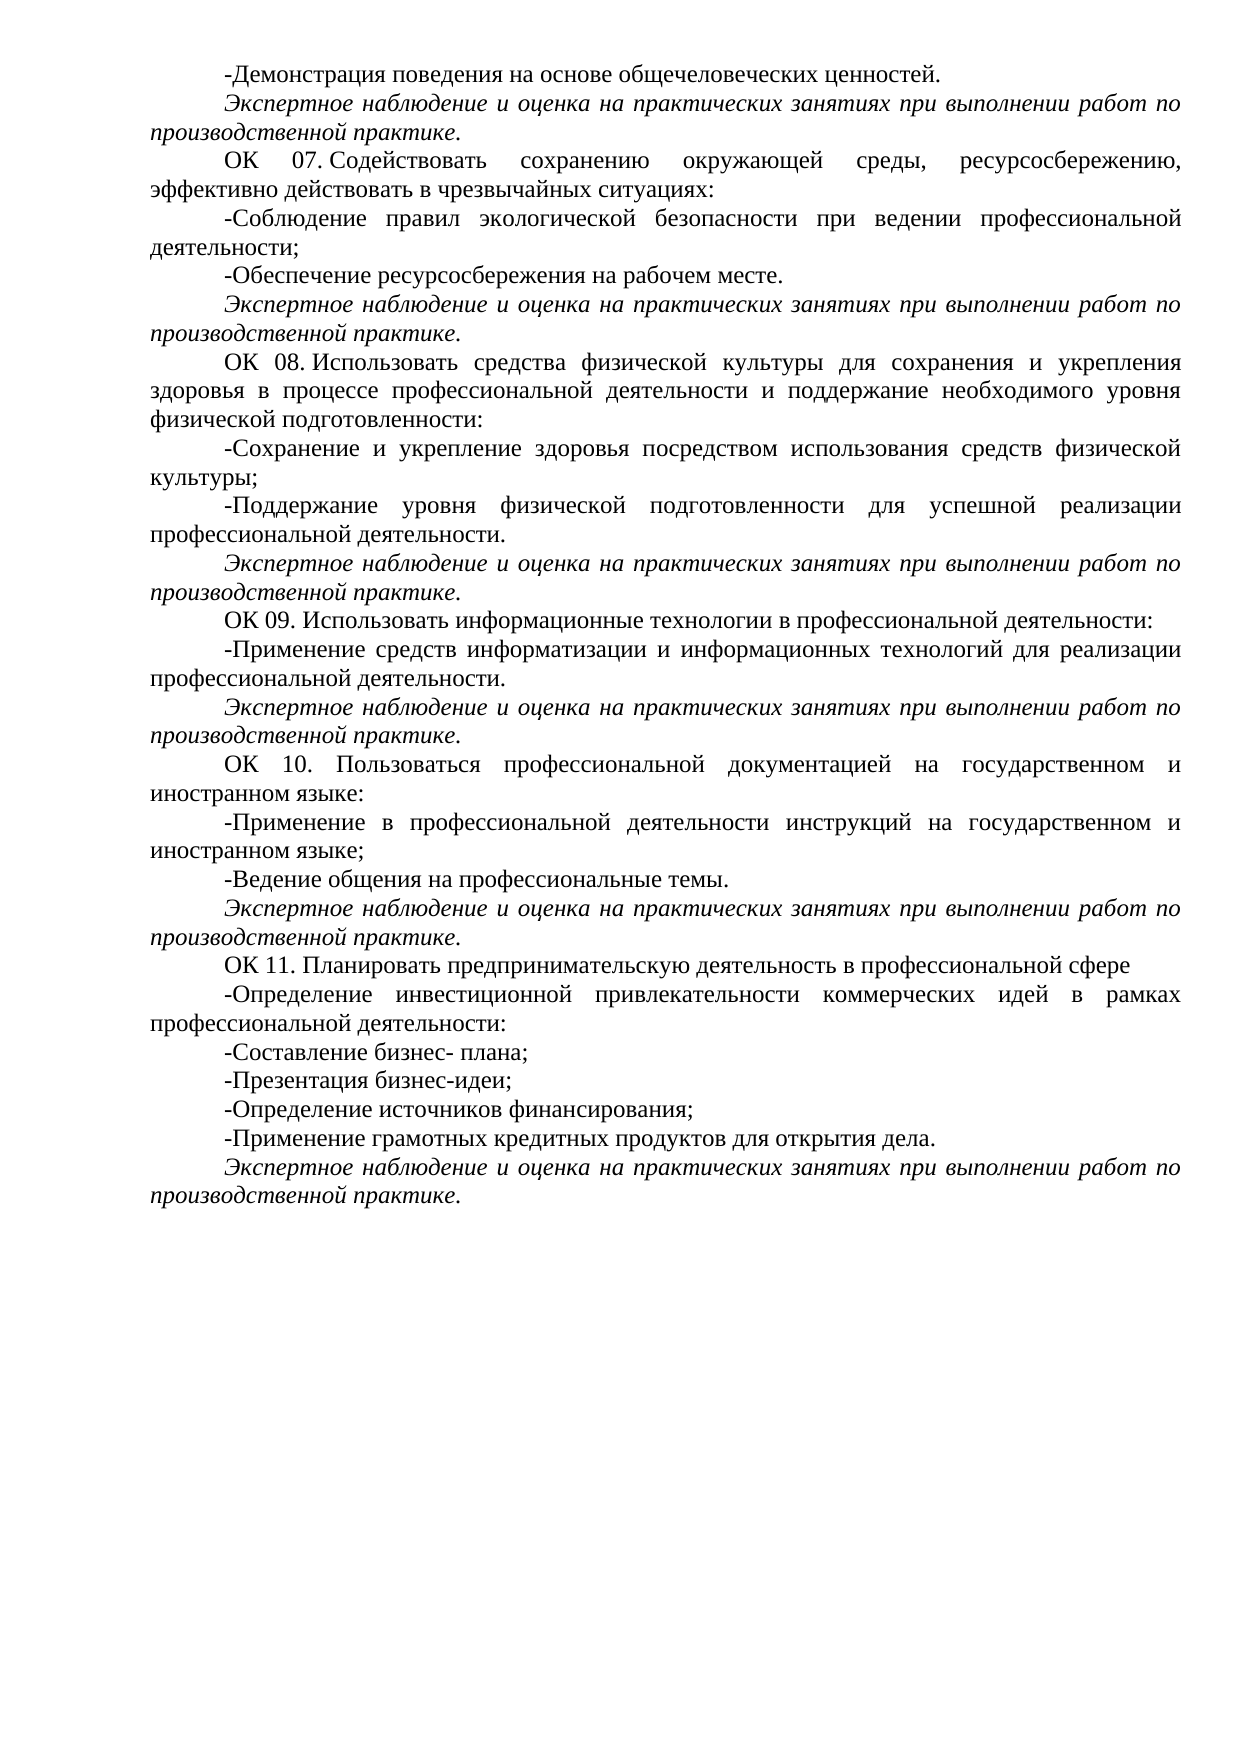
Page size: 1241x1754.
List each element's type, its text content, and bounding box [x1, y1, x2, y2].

text ОК 09. Использовать информационные технологии в профессиональной деятельности: [150, 605, 1182, 634]
text Экспертное наблюдение и оценка на практических занятиях при выполнении работ по производственной практике. [150, 692, 1182, 749]
text -Сохранение и укрепление здоровья посредством использования средств физической культуры; [150, 433, 1182, 490]
text Экспертное наблюдение и оценка на практических занятиях при выполнении работ по производственной практике. [150, 88, 1182, 145]
text -Применение средств информатизации и информационных технологий для реализации профессиональной деятельности. [150, 634, 1182, 692]
text ОК 08. Использовать средства физической культуры для сохранения и укрепления здоровья в процессе профессиональной деятельности и поддержание необходимого уровня физической подготовленности: [150, 347, 1182, 433]
text -Ведение общения на профессиональные темы. [150, 864, 1182, 893]
text -Применение грамотных кредитных продуктов для открытия дела. [150, 1123, 1182, 1152]
text -Определение источников финансирования; [150, 1094, 1182, 1123]
text -Определение инвестиционной привлекательности коммерческих идей в рамках профессиональной деятельности: [150, 979, 1182, 1037]
text Экспертное наблюдение и оценка на практических занятиях при выполнении работ по производственной практике. [150, 289, 1182, 347]
text ОК 11. Планировать предпринимательскую деятельность в профессиональной сфере [150, 950, 1182, 979]
text -Составление бизнес- плана; [150, 1037, 1182, 1065]
text -Применение в профессиональной деятельности инструкций на государственном и иностранном языке; [150, 807, 1182, 864]
text Экспертное наблюдение и оценка на практических занятиях при выполнении работ по производственной практике. [150, 1152, 1182, 1209]
text ОК 07. Содействовать сохранению окружающей среды, ресурсосбережению, эффективно действовать в чрезвычайных ситуациях: [150, 145, 1182, 203]
text -Презентация бизнес-идеи; [150, 1065, 1182, 1094]
text ОК 10. Пользоваться профессиональной документацией на государственном и иностранном языке: [150, 749, 1182, 807]
text Экспертное наблюдение и оценка на практических занятиях при выполнении работ по производственной практике. [150, 548, 1182, 605]
text -Демонстрация поведения на основе общечеловеческих ценностей. [150, 59, 1182, 88]
text -Обеспечение ресурсосбережения на рабочем месте. [150, 260, 1182, 289]
text Экспертное наблюдение и оценка на практических занятиях при выполнении работ по производственной практике. [150, 893, 1182, 950]
text -Соблюдение правил экологической безопасности при ведении профессиональной деятельности; [150, 203, 1182, 260]
text -Поддержание уровня физической подготовленности для успешной реализации профессиональной деятельности. [150, 490, 1182, 548]
